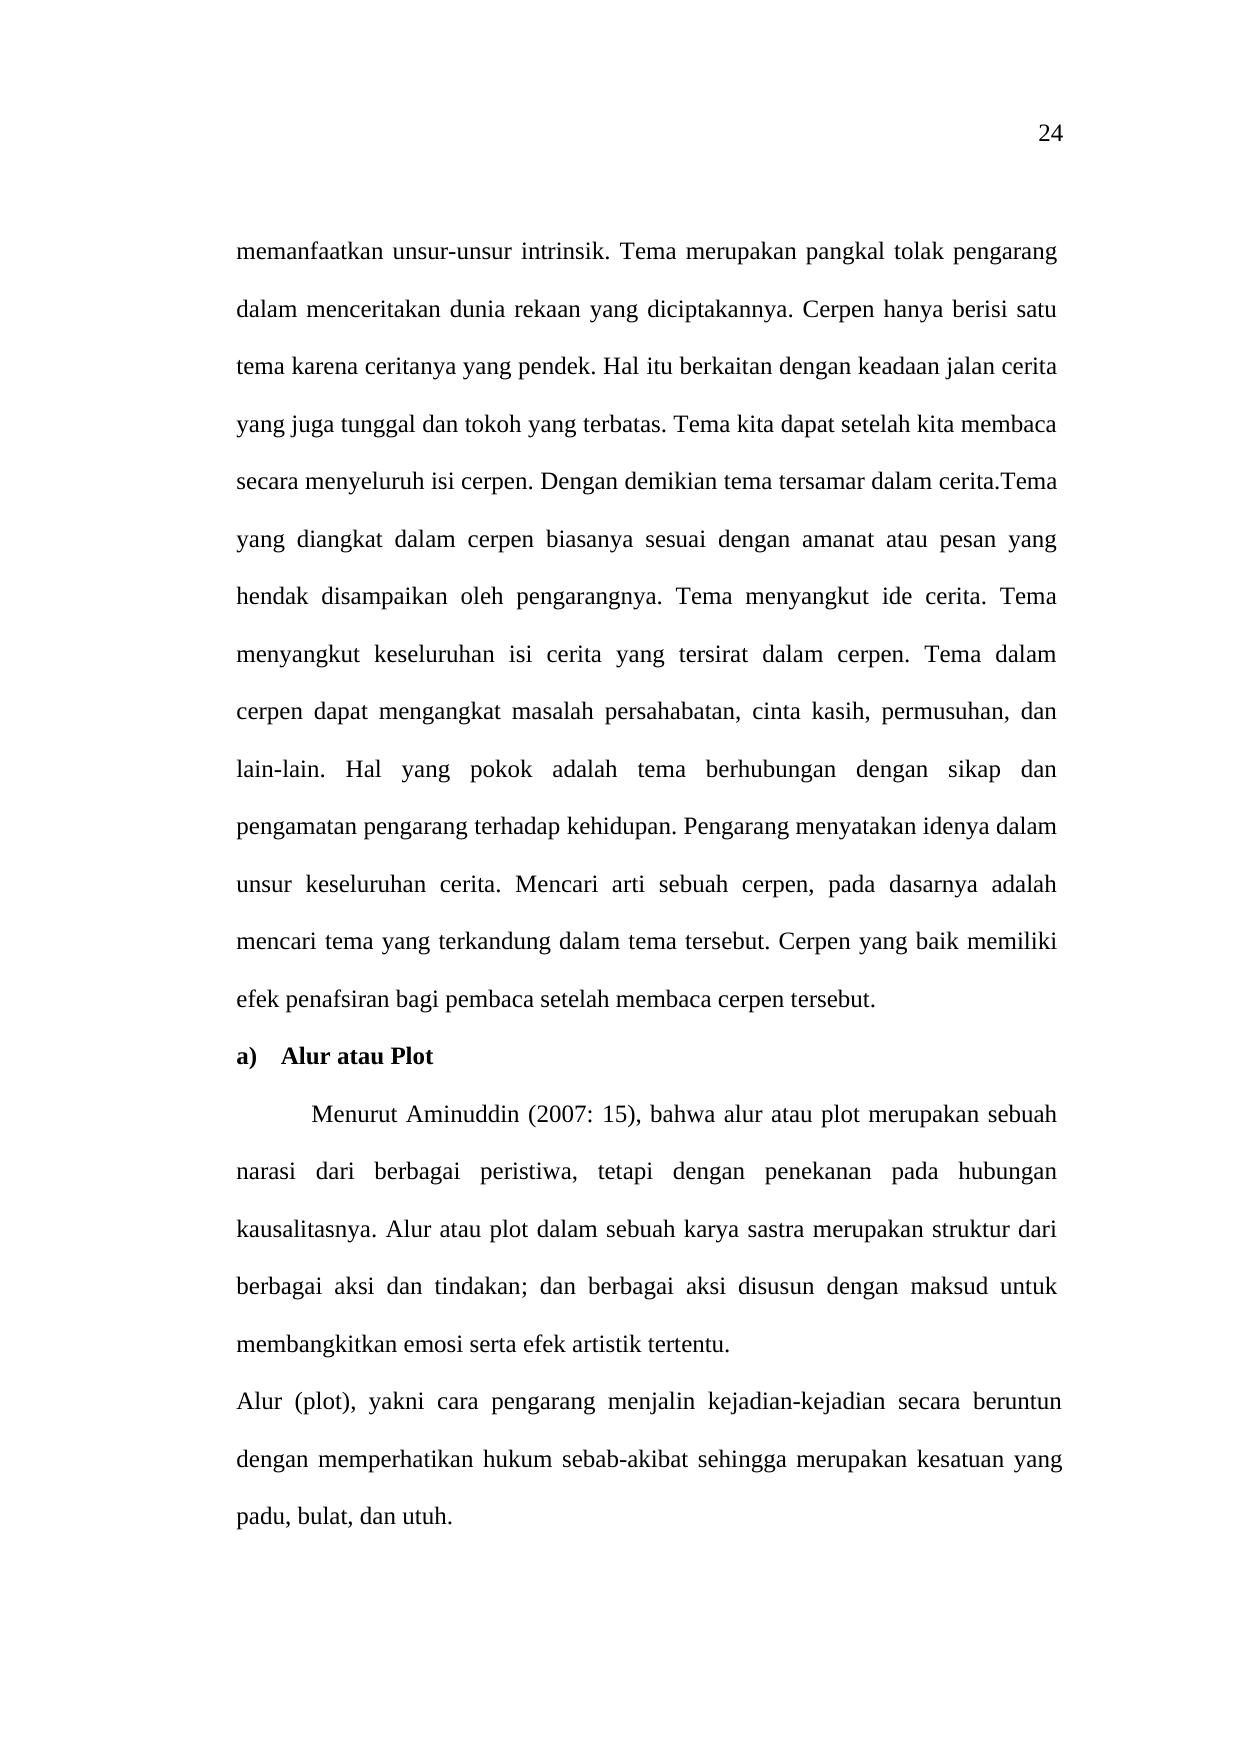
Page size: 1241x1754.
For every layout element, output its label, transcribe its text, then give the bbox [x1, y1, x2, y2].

text Menurut Aminuddin (2007: 15), bahwa alur atau plot merupakan sebuah narasi dari berbagai peristiwa, tetapi dengan penekanan pada hubungan kausalitasnya. Alur atau plot dalam sebuah karya sastra merupakan struktur dari berbagai aksi dan tindakan; dan berbagai aksi disusun dengan maksud untuk membangkitkan emosi serta efek artistik tertentu. [236, 1099, 1058, 1357]
text Alur (plot), yakni cara pengarang menjalin kejadian-kejadian secara beruntun dengan memperhatikan hukum sebab-akibat sehingga merupakan kesatuan yang padu, bulat, dan utuh. [236, 1386, 1063, 1530]
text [236, 236, 1058, 1012]
list Alur atau Plot [236, 1041, 1063, 1070]
